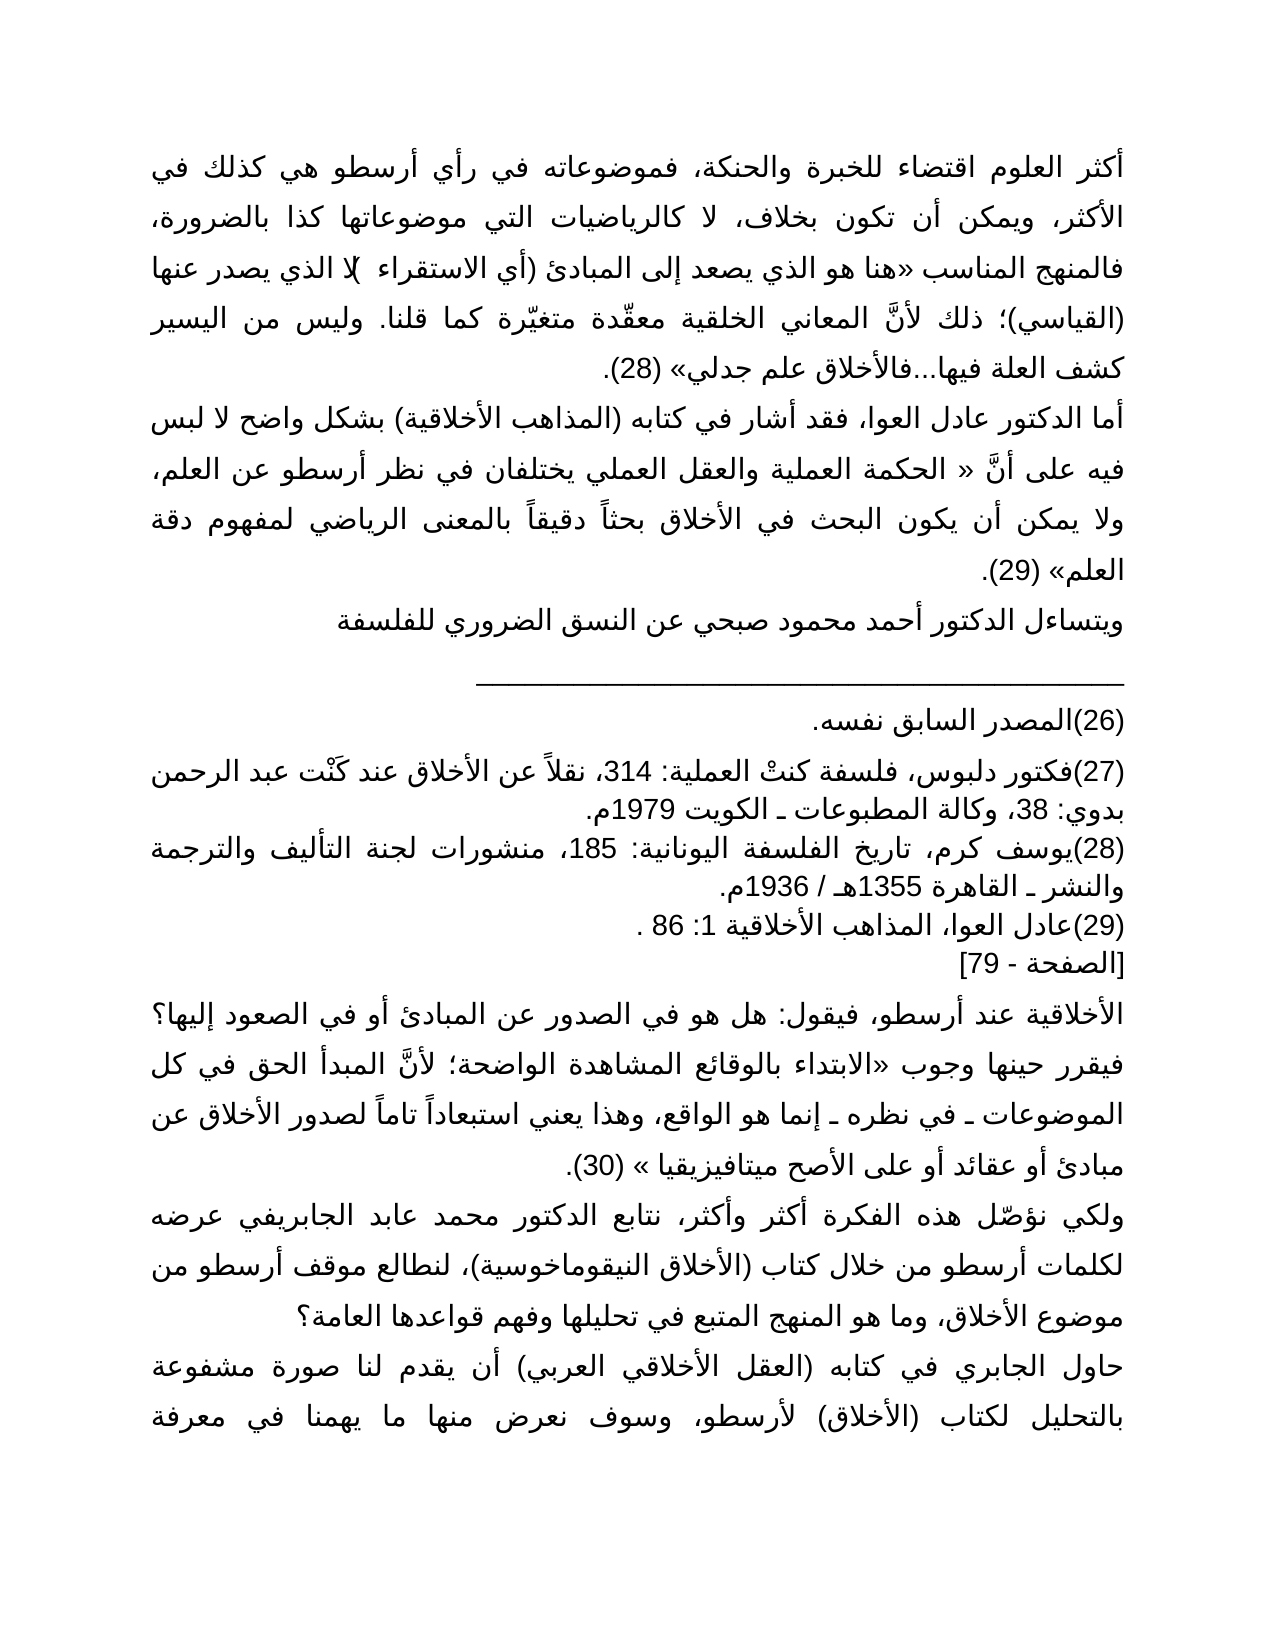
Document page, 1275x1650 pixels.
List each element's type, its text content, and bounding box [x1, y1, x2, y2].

text ويتساءل الدكتور أحمد محمود صبحي عن النسق الضروري للفلسفة [150, 603, 1125, 636]
text [الصفحة - 79] [150, 946, 1125, 980]
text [150, 150, 1125, 385]
text (29)عادل العوا، المذاهب الأخلاقية 1: 86 . [150, 908, 1125, 941]
text (28)يوسف كرم، تاريخ الفلسفة اليونانية: 185، منشورات لجنة التأليف والترجمة والنشر ـ القاهرة 1355هـ / 1936م. [150, 831, 1125, 903]
text أما الدكتور عادل العوا، فقد أشار في كتابه (المذاهب الأخلاقية) بشكل واضح لا لبس فيه على أنَّ « الحكمة العملية والعقل العملي يختلفان في نظر أرسطو عن العلم، ولا يمكن أن يكون البحث في الأخلاق بحثاً دقيقاً بالمعنى الرياضي لمفهوم دقة العلم» (29). [150, 402, 1125, 586]
text ________________________________________ [150, 653, 1125, 687]
text (26)المصدر السابق نفسه. [150, 703, 1125, 737]
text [150, 1349, 1125, 1433]
text (27)فكتور دلبوس، فلسفة كنتْ العملية: 314، نقلاً عن الأخلاق عند كَنْت عبد الرحمن بدوي: 38، وكالة المطبوعات ـ الكويت 1979م. [150, 754, 1125, 826]
text الأخلاقية عند أرسطو، فيقول: هل هو في الصدور عن المبادئ أو في الصعود إليها؟ فيقرر حينها وجوب «الابتداء بالوقائع المشاهدة الواضحة؛ لأنَّ المبدأ الحق في كل الموضوعات ـ في نظره ـ إنما هو الواقع، وهذا يعني استبعاداً تاماً لصدور الأخلاق عن مبادئ أو عقائد أو على الأصح ميتافيزيقيا » (30). [150, 997, 1125, 1181]
text ولكي نؤصّل هذه الفكرة أكثر وأكثر، نتابع الدكتور محمد عابد الجابريفي عرضه لكلمات أرسطو من خلال كتاب (الأخلاق النيقوماخوسية)، لنطالع موقف أرسطو من موضوع الأخلاق، وما هو المنهج المتبع في تحليلها وفهم قواعدها العامة؟ [150, 1198, 1125, 1332]
